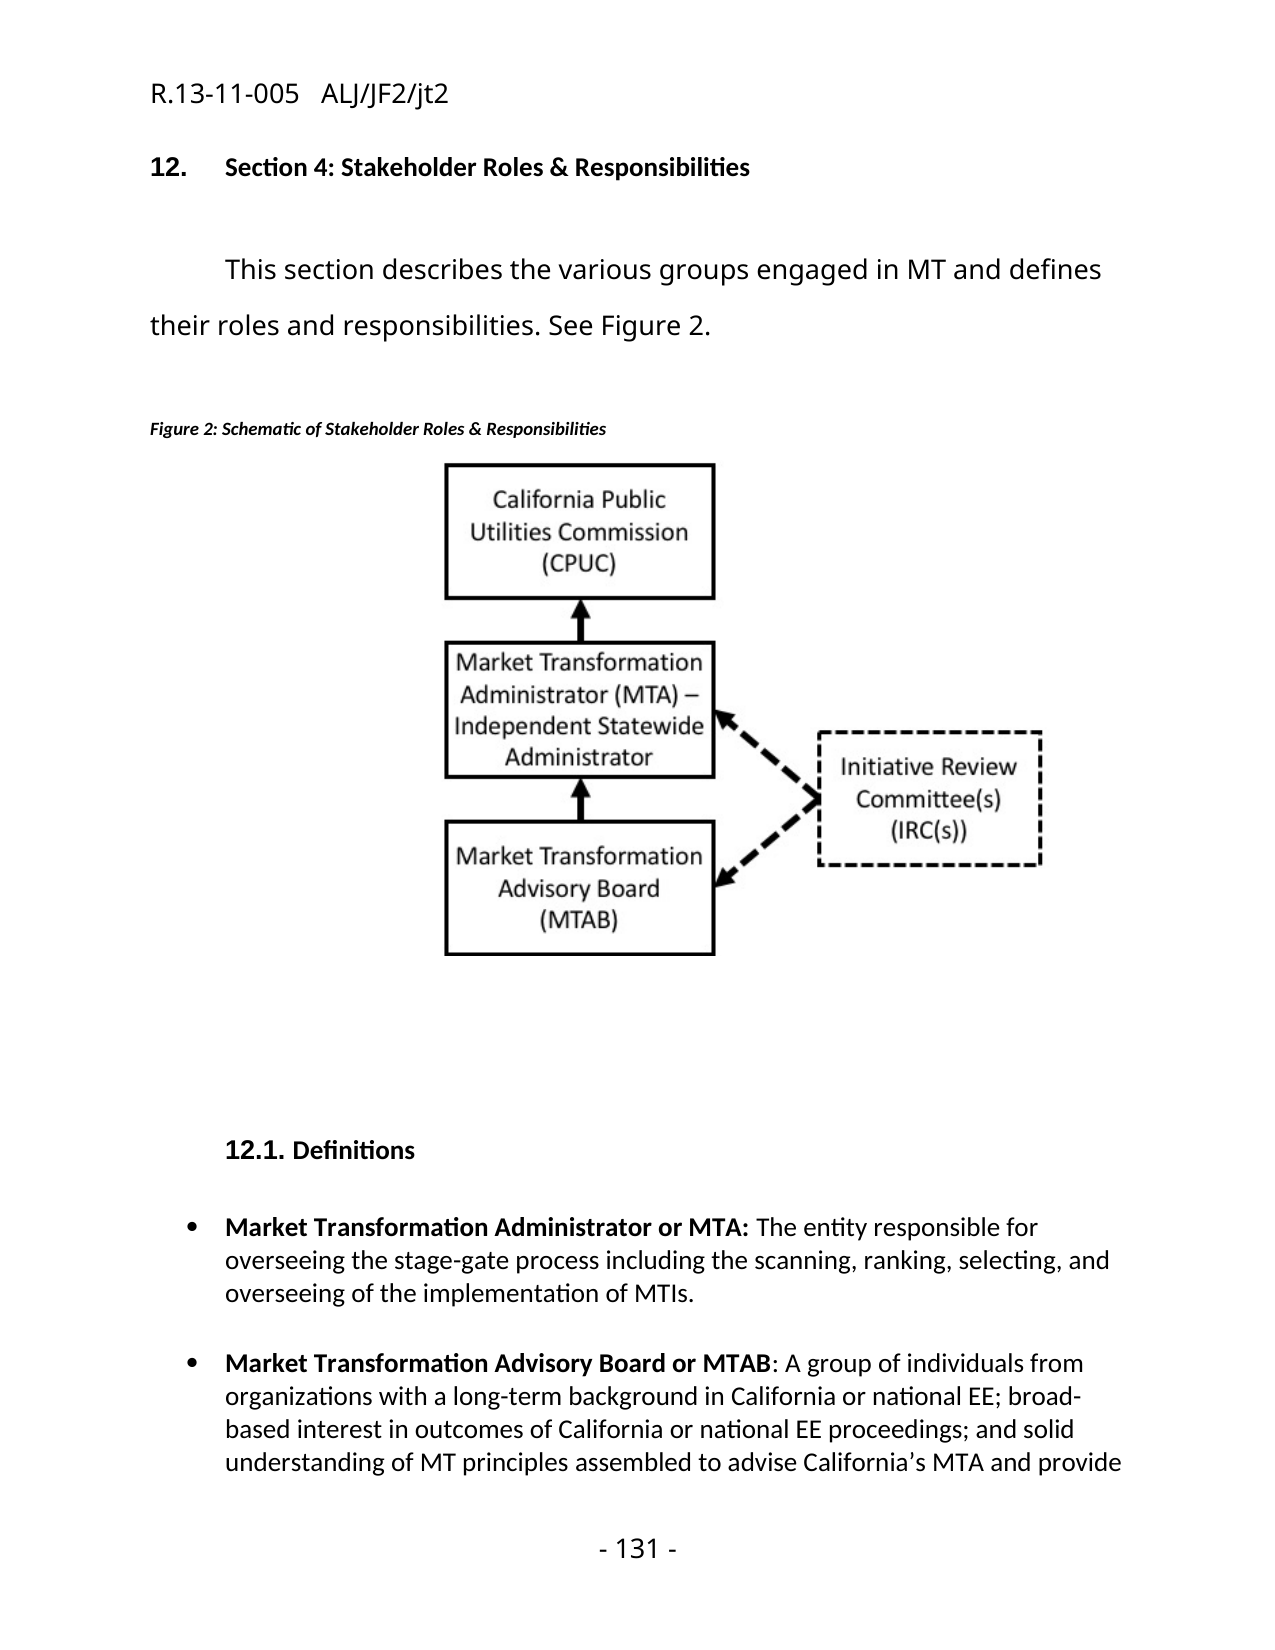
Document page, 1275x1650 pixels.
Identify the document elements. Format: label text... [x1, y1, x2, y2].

text This section describes the various groups engaged in MT and defines their roles and responsibilities. See Figure 2. [150, 251, 1125, 343]
text Figure 2: Schematic of Stakeholder Roles & Responsibilities [150, 417, 1125, 440]
subtitle Definitions [225, 1133, 1125, 1198]
picture [225, 460, 1200, 956]
subtitle Section 4: Stakeholder Roles & Responsibilities [150, 150, 1125, 183]
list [187, 1346, 1125, 1478]
list Market Transformation Administrator or MTA: The entity responsible for overseeing the stage-gate process including the scanning, ranking, selecting, and overseeing of the implementation of MTIs. [187, 1210, 1125, 1346]
